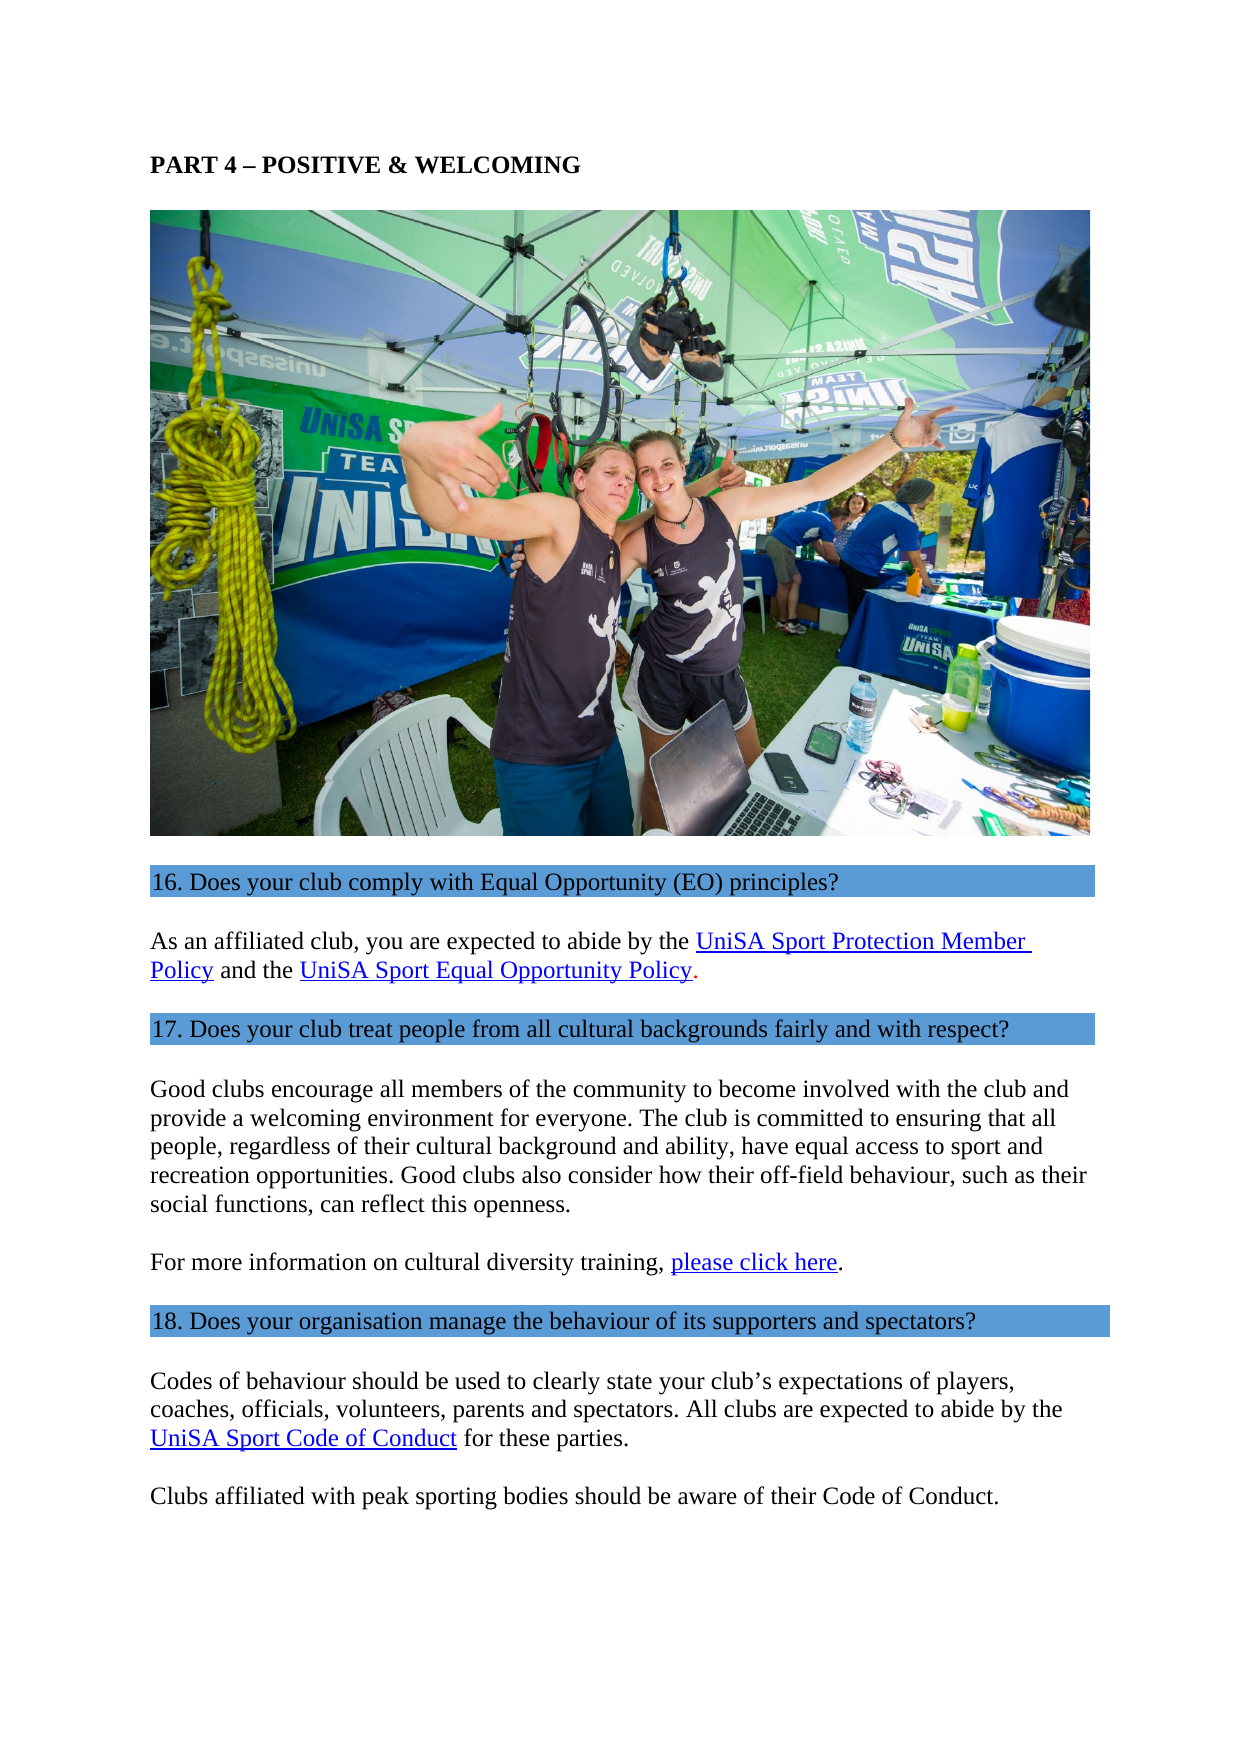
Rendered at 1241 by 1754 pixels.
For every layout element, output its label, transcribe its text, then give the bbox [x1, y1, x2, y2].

table_header 18. Does your organisation manage the behaviour of its supporters and spectators? [150, 1305, 1110, 1337]
picture [150, 210, 1091, 836]
text PART 4 – POSITIVE & WELCOMING [150, 150, 1090, 179]
text For more information on cultural diversity training, please click here. [150, 1247, 1090, 1276]
text Codes of behaviour should be used to clearly state your club’s expectations of players, coaches, officials, volunteers, parents and spectators. All clubs are expected to abide by the UniSA Sport Code of Conduct for these parties. [150, 1366, 1090, 1452]
table_header 16. Does your club comply with Equal Opportunity (EO) principles? [150, 865, 1095, 897]
text As an affiliated club, you are expected to abide by the UniSA Sport Protection Member Policy and the UniSA Sport Equal Opportunity Policy. [150, 926, 1090, 984]
text Clubs affiliated with peak sporting bodies should be aware of their Code of Conduct. [150, 1481, 1090, 1510]
text Good clubs encourage all members of the community to become involved with the club and provide a welcoming environment for everyone. The club is committed to ensuring that all people, regardless of their cultural background and ability, have equal access to sport and recreation opportunities. Good clubs also consider how their off-field behaviour, such as their social functions, can reflect this openness. [150, 1074, 1090, 1218]
table_header 17. Does your club treat people from all cultural backgrounds fairly and with respect? [150, 1013, 1095, 1045]
picture [1071, 790, 1082, 798]
